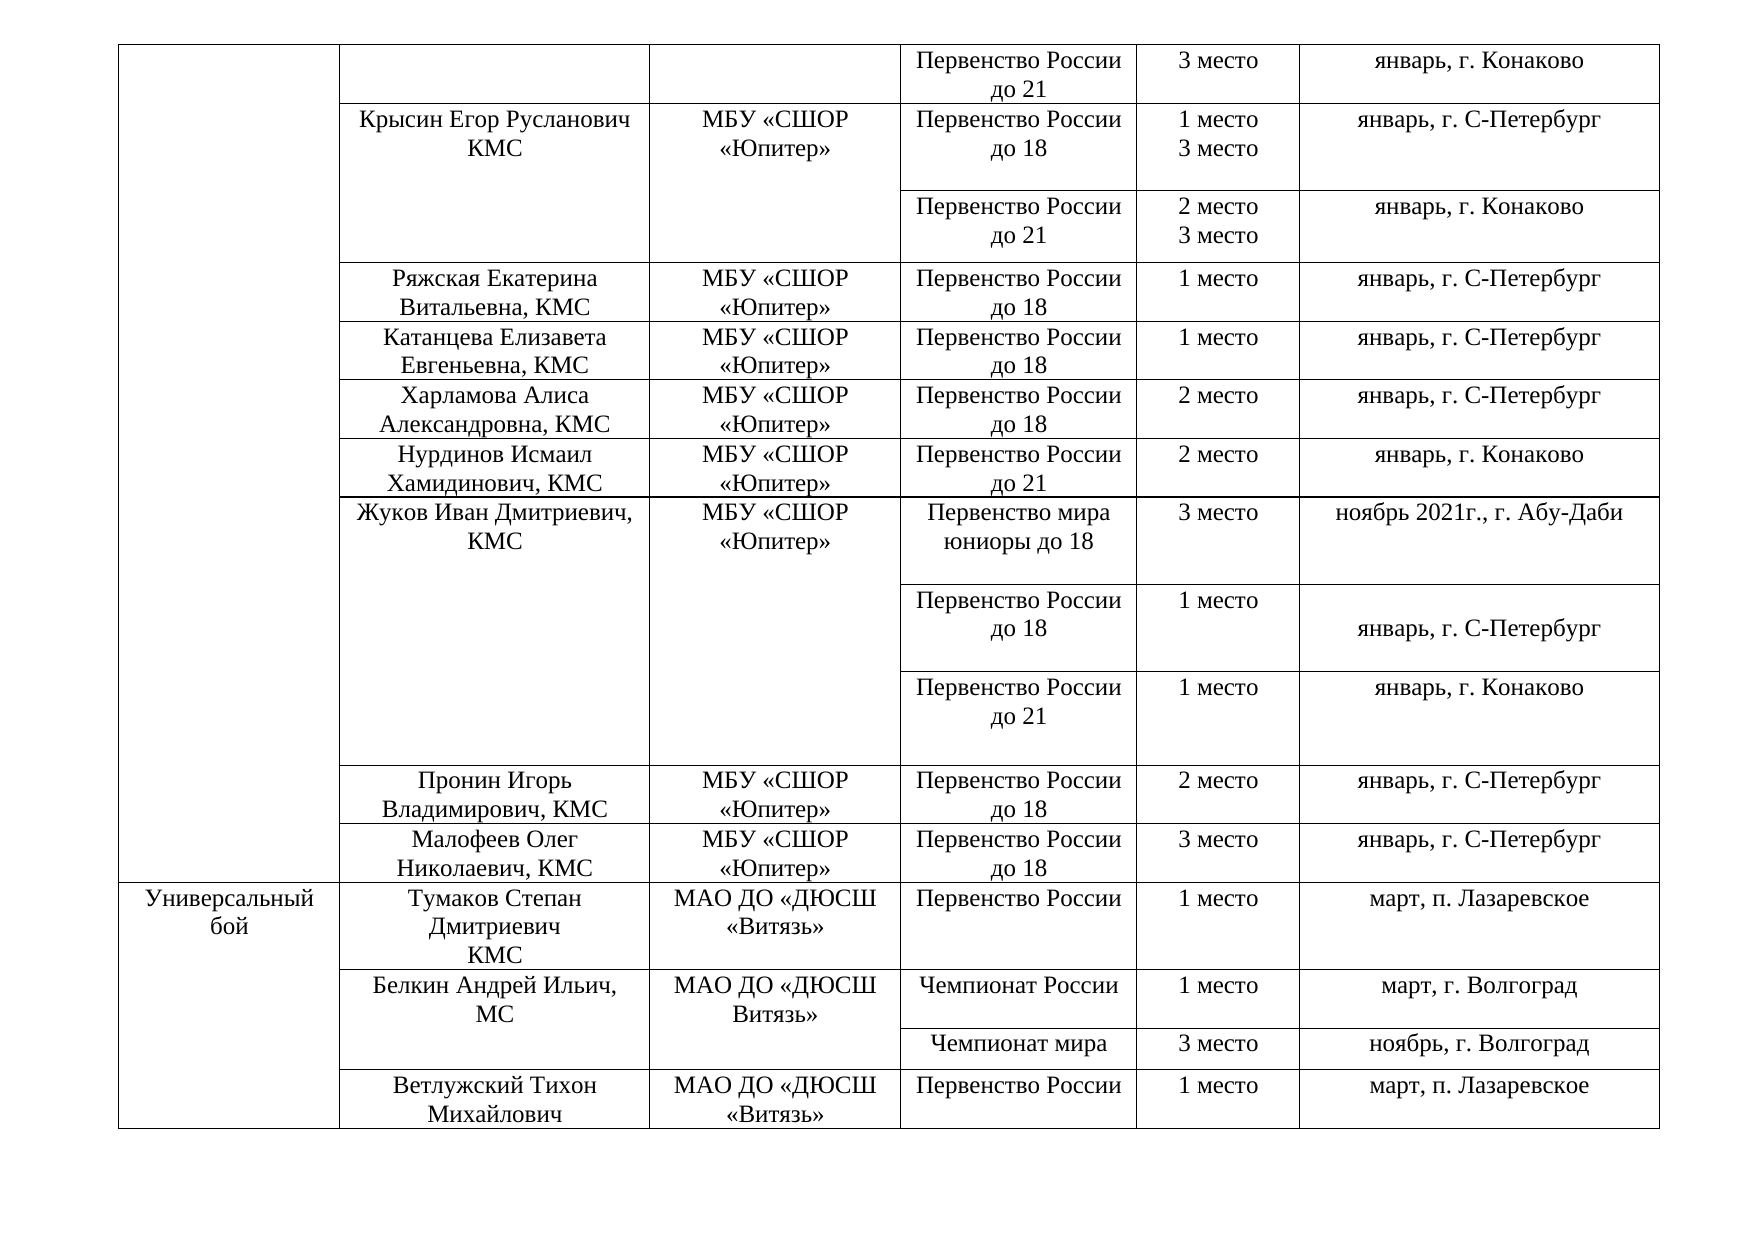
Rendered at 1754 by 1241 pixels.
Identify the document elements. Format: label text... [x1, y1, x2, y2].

table_cell Первенство России до 18 [901, 263, 1136, 321]
table_cell 3 место [1137, 498, 1299, 584]
table_cell Нурдинов Исмаил Хамидинович, КМС [340, 439, 649, 496]
table_cell МБУ «СШОР «Юпитер» [650, 104, 900, 262]
table_cell Харламова Алиса Александровна, КМС [340, 380, 649, 438]
table_cell 3 место [1137, 45, 1299, 103]
table_cell Катанцева Елизавета Евгеньевна, КМС [340, 322, 649, 379]
table_cell Чемпионат мира [901, 1029, 1136, 1069]
table_cell январь, г. Конаково [1300, 672, 1659, 764]
table_cell 1 место [1137, 970, 1299, 1027]
table_cell МБУ «СШОР «Юпитер» [650, 322, 900, 379]
table_cell январь, г. С-Петербург [1300, 263, 1659, 321]
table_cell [650, 1070, 900, 1128]
table_cell 1 место 3 место [1137, 104, 1299, 190]
table_cell январь, г. Конаково [1300, 191, 1659, 262]
table_cell март, п. Лазаревское [1300, 883, 1659, 969]
table_cell Первенство России до 18 [901, 322, 1136, 379]
table_cell Первенство России до 21 [901, 672, 1136, 764]
table_cell Первенство России до 18 [901, 766, 1136, 823]
table_cell МАО ДО «ДЮСШ «Витязь» [650, 883, 900, 969]
table_cell МБУ «СШОР «Юпитер» [650, 766, 900, 823]
table_cell ноябрь, г. Волгоград [1300, 1029, 1659, 1069]
table_cell Первенство России до 21 [901, 45, 1136, 103]
table_cell 1 место [1137, 263, 1299, 321]
table_cell 3 место [1137, 1029, 1299, 1069]
table_cell Жуков Иван Дмитриевич, КМС [340, 498, 649, 764]
table_cell Первенство мира юниоры до 18 [901, 498, 1136, 584]
table_cell Чемпионат России [901, 970, 1136, 1027]
table_cell январь, г. Конаково [1300, 45, 1659, 103]
table_cell Первенство России до 18 [901, 824, 1136, 882]
table_cell 2 место [1137, 439, 1299, 496]
table_cell 2 место [1137, 766, 1299, 823]
table_cell 1 место [1137, 585, 1299, 671]
table_cell МБУ «СШОР «Юпитер» [650, 263, 900, 321]
table_cell МБУ «СШОР «Юпитер» [650, 439, 900, 496]
table_cell Малофеев Олег Николаевич, КМС [340, 824, 649, 882]
table_cell март, г. Волгоград [1300, 970, 1659, 1027]
table_cell ноябрь 2021г., г. Абу-Даби [1300, 498, 1659, 584]
table_cell 1 место [1137, 322, 1299, 379]
table_cell январь, г. С-Петербург [1300, 104, 1659, 190]
table_cell январь, г. С-Петербург [1300, 766, 1659, 823]
table_cell 2 место 3 место [1137, 191, 1299, 262]
table_cell 1 место [1137, 1070, 1299, 1128]
table_cell январь, г. С-Петербург [1300, 322, 1659, 379]
table_cell 2 место [1137, 380, 1299, 438]
table_cell январь, г. С-Петербург [1300, 585, 1659, 671]
table_cell Первенство России до 18 [901, 380, 1136, 438]
table_cell МАО ДО «ДЮСШ Витязь» [650, 970, 900, 1069]
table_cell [340, 1070, 649, 1128]
table_cell Первенство России до 21 [901, 191, 1136, 262]
table_cell январь, г. Конаково [1300, 439, 1659, 496]
table_cell Пронин Игорь Владимирович, КМС [340, 766, 649, 823]
table_cell Первенство России до 18 [901, 104, 1136, 190]
table_cell МБУ «СШОР «Юпитер» [650, 498, 900, 764]
table_cell Белкин Андрей Ильич, МС [340, 970, 649, 1069]
table_cell Первенство России до 21 [901, 439, 1136, 496]
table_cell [1300, 1070, 1659, 1128]
table_cell Ряжская Екатерина Витальевна, КМС [340, 263, 649, 321]
table_cell 3 место [1137, 824, 1299, 882]
table_cell 1 место [1137, 883, 1299, 969]
table_cell 1 место [1137, 672, 1299, 764]
table_cell январь, г. С-Петербург [1300, 824, 1659, 882]
table_cell Крысин Егор Русланович КМС [340, 104, 649, 262]
table_cell январь, г. С-Петербург [1300, 380, 1659, 438]
table_cell МБУ «СШОР «Юпитер» [650, 380, 900, 438]
table_cell Первенство России [901, 883, 1136, 969]
table_cell Первенство России до 18 [901, 585, 1136, 671]
table_cell МБУ «СШОР «Юпитер» [650, 824, 900, 882]
table_cell Первенство России [901, 1070, 1136, 1128]
table_cell Тумаков Степан Дмитриевич КМС [340, 883, 649, 969]
table_cell Универсальный бой [119, 883, 339, 1128]
